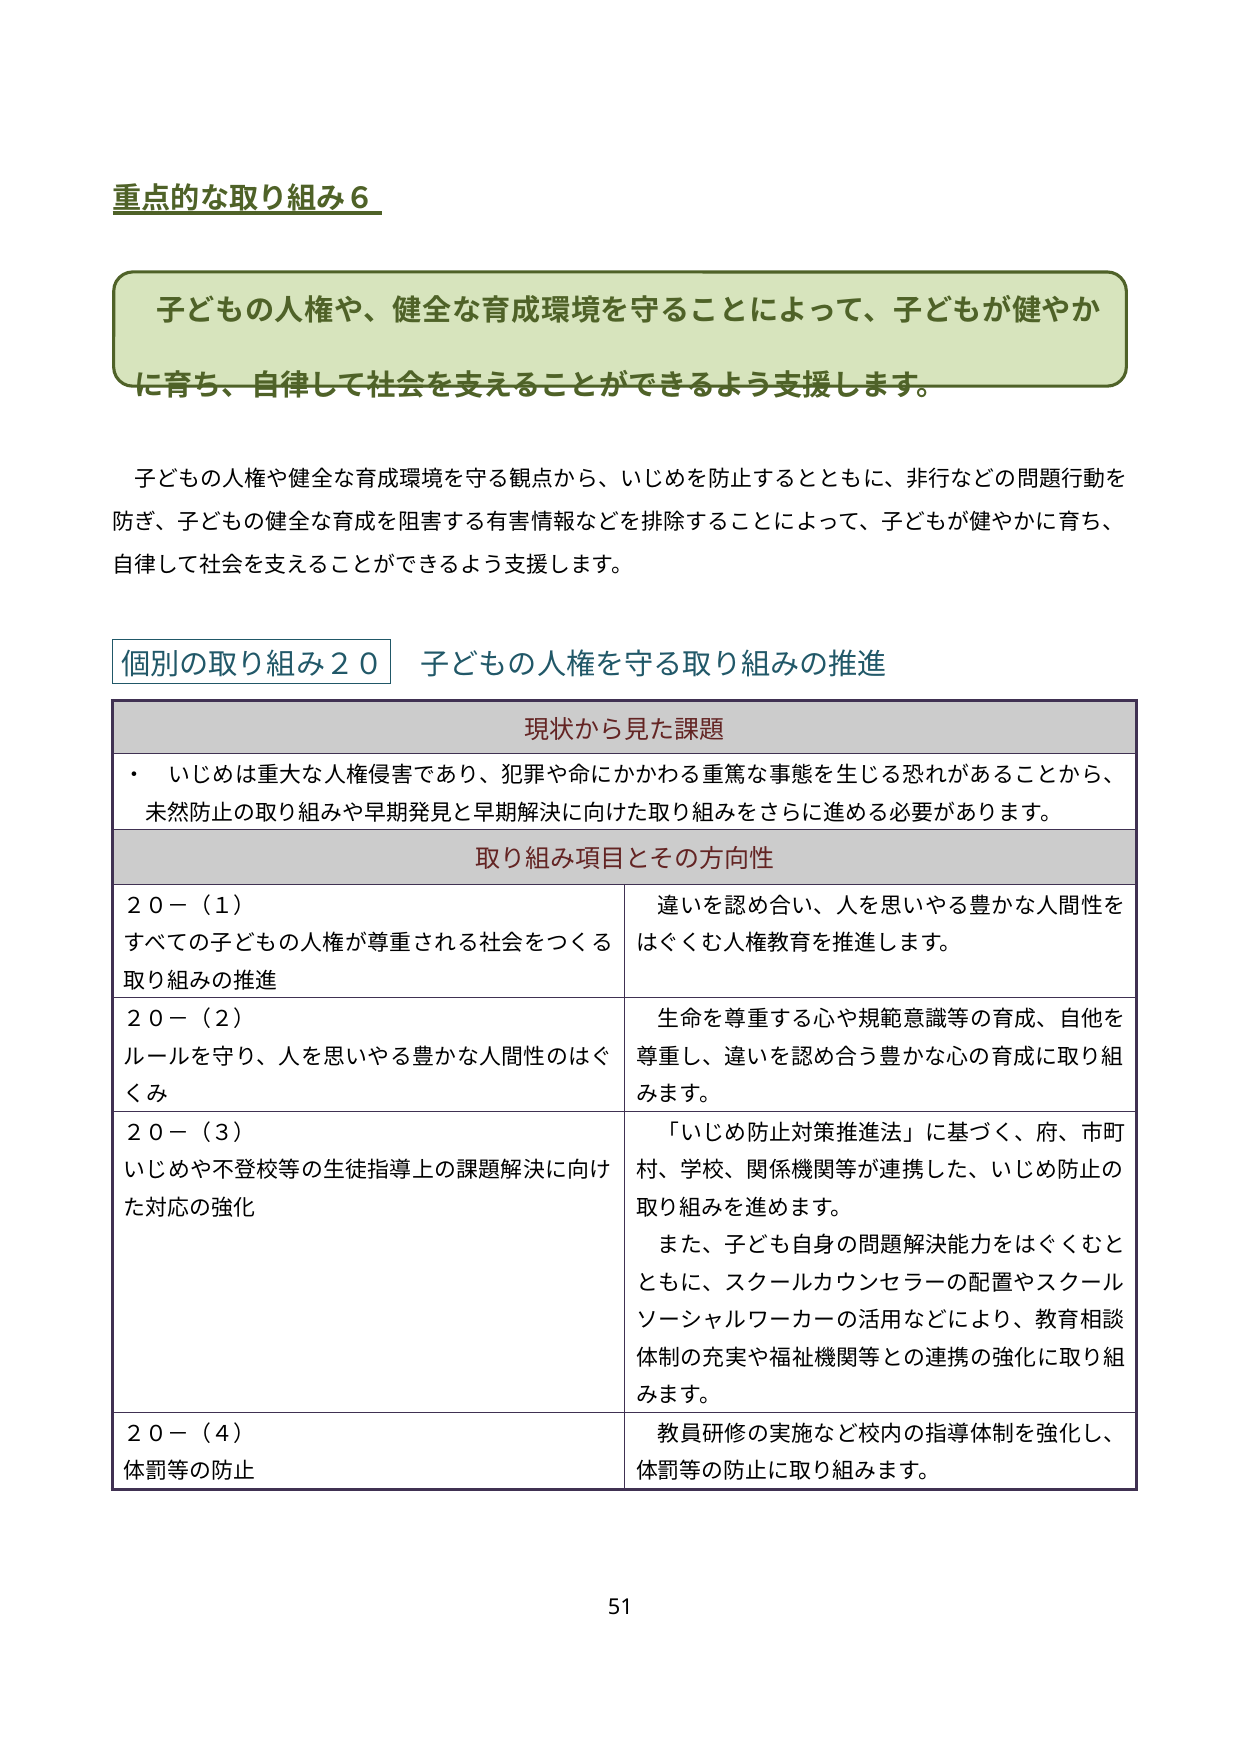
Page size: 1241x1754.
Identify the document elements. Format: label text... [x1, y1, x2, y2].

text 子どもの人権や健全な育成環境を守る観点から、いじめを防止するとともに、非行などの問題行動を防ぎ、子どもの健全な育成を阻害する有害情報などを排除することによって、子どもが健やかに育ち、自律して社会を支えることができるよう支援します。 [112, 458, 1128, 582]
table_cell ２０－（４） 体罰等の防止 [114, 1413, 624, 1488]
text 子どもの人権や、健全な育成環境を守ることによって、子どもが健やかに育ち、自律して社会を支えることができるよう支援します。 [134, 271, 1102, 421]
table_cell 生命を尊重する心や規範意識等の育成、自他を尊重し、違いを認め合う豊かな心の育成に取り組みます。 [625, 998, 1135, 1111]
table_header 現状から見た課題 [114, 702, 1135, 753]
table_cell ２０－（１） すべての子どもの人権が尊重される社会をつくる取り組みの推進 [114, 885, 624, 997]
text 重点的な取り組み６ [112, 158, 1128, 233]
table_cell ２０－（３） いじめや不登校等の生徒指導上の課題解決に向けた対応の強化 [114, 1112, 624, 1412]
table_cell 取り組み項目とその方向性 [114, 830, 1135, 884]
table_cell 違いを認め合い、人を思いやる豊かな人間性をはぐくむ人権教育を推進します。 [625, 885, 1135, 997]
table_cell 教員研修の実施など校内の指導体制を強化し、体罰等の防止に取り組みます。 [625, 1413, 1135, 1488]
table_cell ２０－（２） ルールを守り、人を思いやる豊かな人間性のはぐくみ [114, 998, 624, 1111]
table_cell 「いじめ防止対策推進法」に基づく、府、市町村、学校、関係機関等が連携した、いじめ防止の取り組みを進めます。 また、子ども自身の問題解決能力をはぐくむとともに、スクールカウンセラーの配置やスクールソーシャルワーカーの活用などにより、教育相談体制の充実や福祉機関等との連携の強化に取り組みます。 [625, 1112, 1135, 1412]
table_cell ・ いじめは重大な人権侵害であり、犯罪や命にかかわる重篤な事態を生じる恐れがあることから、未然防止の取り組みや早期発見と早期解決に向けた取り組みをさらに進める必要があります。 [114, 754, 1135, 829]
text 個別の取り組み２０ 子どもの人権を守る取り組みの推進 [112, 624, 1128, 699]
